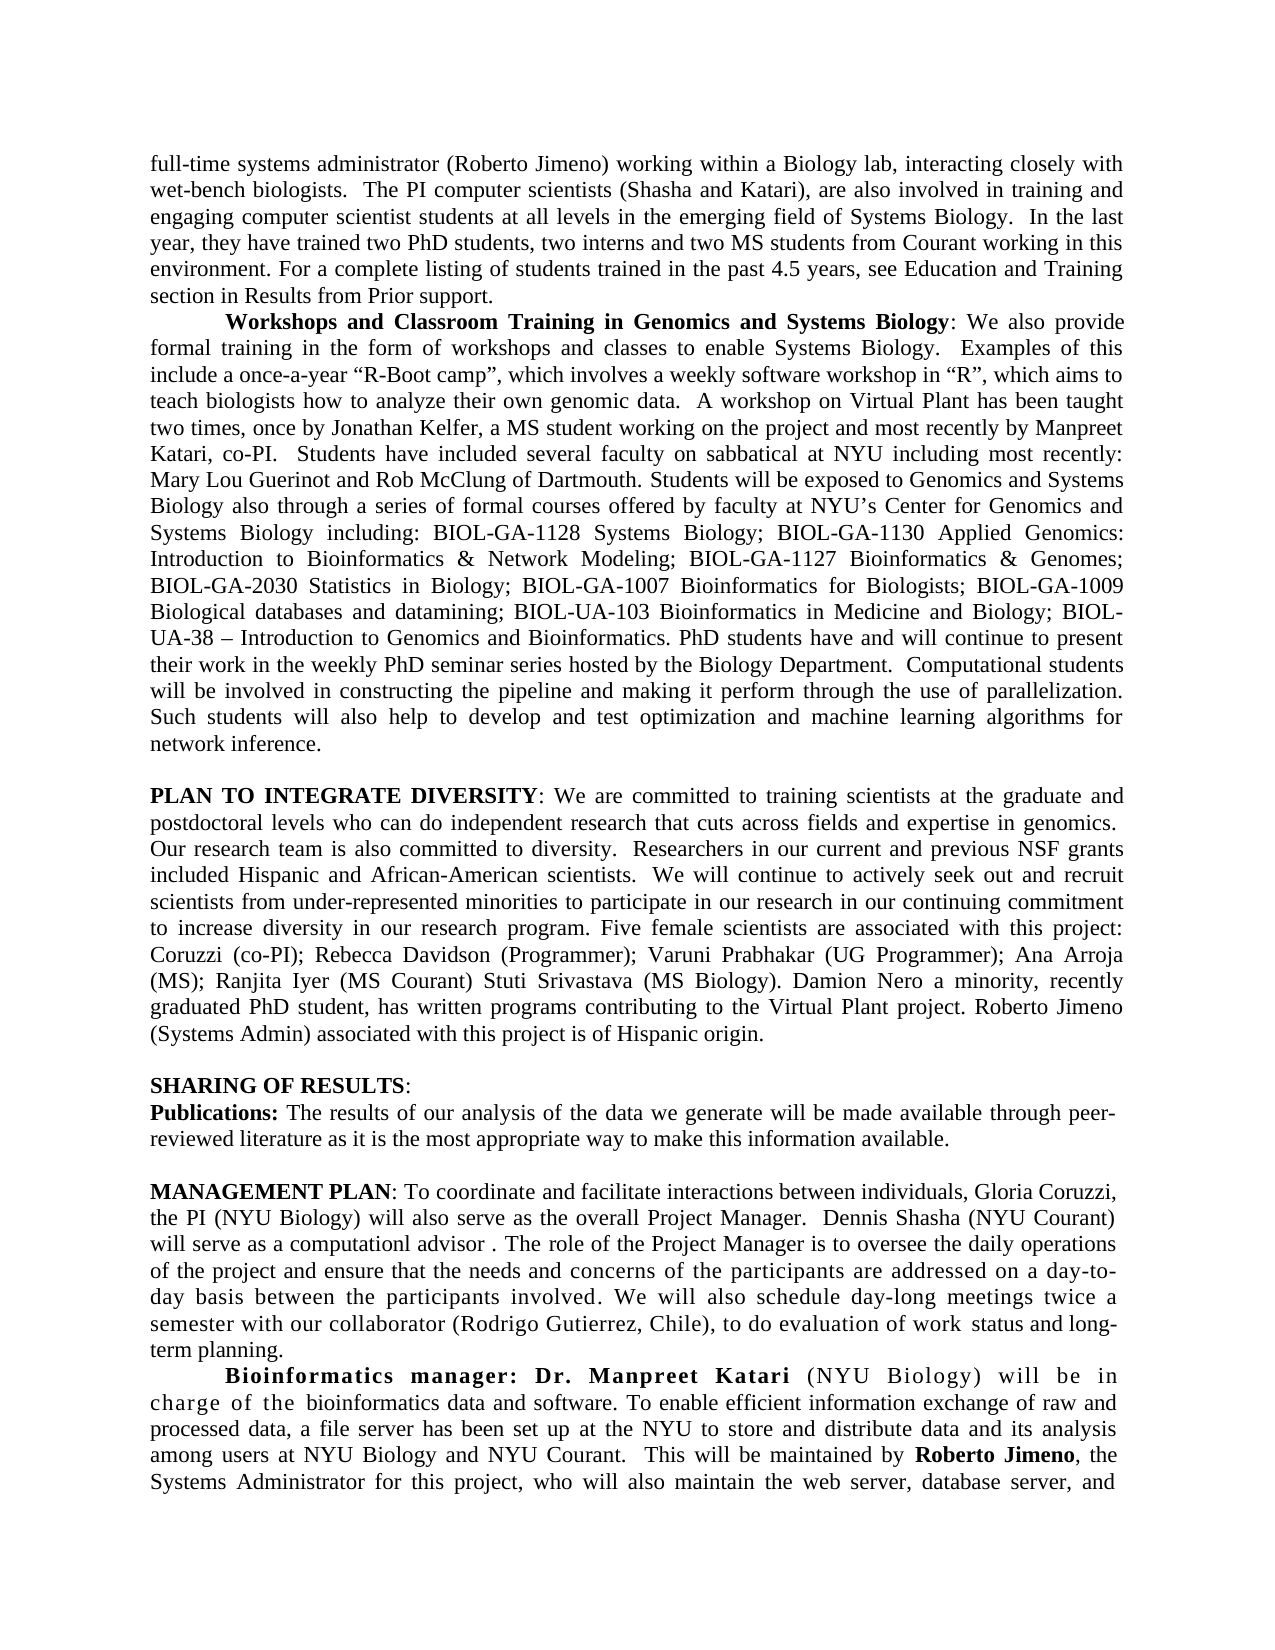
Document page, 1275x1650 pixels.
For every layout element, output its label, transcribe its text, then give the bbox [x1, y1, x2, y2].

text Workshops and Classroom Training in Genomics and Systems Biology: We also provide formal training in the form of workshops and classes to enable Systems Biology. Examples of this include a once-a-year “R-Boot camp”, which involves a weekly software workshop in “R”, which aims to teach biologists how to analyze their own genomic data. A workshop on Virtual Plant has been taught two times, once by Jonathan Kelfer, a MS student working on the project and most recently by Manpreet Katari, co-PI. Students have included several faculty on sabbatical at NYU including most recently: Mary Lou Guerinot and Rob McClung of Dartmouth. Students will be exposed to Genomics and Systems Biology also through a series of formal courses offered by faculty at NYU’s Center for Genomics and Systems Biology including: BIOL-GA-1128 Systems Biology; BIOL-GA-1130 Applied Genomics: Introduction to Bioinformatics & Network Modeling; BIOL-GA-1127 Bioinformatics & Genomes; BIOL-GA-2030 Statistics in Biology; BIOL-GA-1007 Bioinformatics for Biologists; BIOL-GA-1009 Biological databases and datamining; BIOL-UA-103 Bioinformatics in Medicine and Biology; BIOL-UA-38 – Introduction to Genomics and Bioinformatics. PhD students have and will continue to present their work in the weekly PhD seminar series hosted by the Biology Department. Computational students will be involved in constructing the pipeline and making it perform through the use of parallelization. Such students will also help to develop and test optimization and machine learning algorithms for network inference. [150, 308, 1125, 756]
text SHARING OF RESULTS: [150, 1072, 1117, 1099]
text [150, 150, 1125, 308]
text MANAGEMENT PLAN: To coordinate and facilitate interactions between individuals, Gloria Coruzzi, the PI (NYU Biology) will also serve as the overall Project Manager. Dennis Shasha (NYU Courant) will serve as a computationl advisor . The role of the Project Manager is to oversee the daily operations of the project and ensure that the needs and concerns of the participants are addressed on a day-to-day basis between the participants involved. We will also schedule day-long meetings twice a semester with our collaborator (Rodrigo Gutierrez, Chile), to do evaluation of work status and long-term planning. [150, 1178, 1117, 1362]
text PLAN TO INTEGRATE DIVERSITY: We are committed to training scientists at the graduate and postdoctoral levels who can do independent research that cuts across fields and expertise in genomics. Our research team is also committed to diversity. Researchers in our current and previous NSF grants included Hispanic and African-American scientists. We will continue to actively seek out and recruit scientists from under-represented minorities to participate in our research in our continuing commitment to increase diversity in our research program. Five female scientists are associated with this project: Coruzzi (co-PI); Rebecca Davidson (Programmer); Varuni Prabhakar (UG Programmer); Ana Arroja (MS); Ranjita Iyer (MS Courant) Stuti Srivastava (MS Biology). Damion Nero a minority, recently graduated PhD student, has written programs contributing to the Virtual Plant project. Roberto Jimeno (Systems Admin) associated with this project is of Hispanic origin. [150, 782, 1125, 1046]
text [150, 1362, 1117, 1494]
text Publications: The results of our analysis of the data we generate will be made available through peer- reviewed literature as it is the most appropriate way to make this information available. [150, 1099, 1117, 1151]
